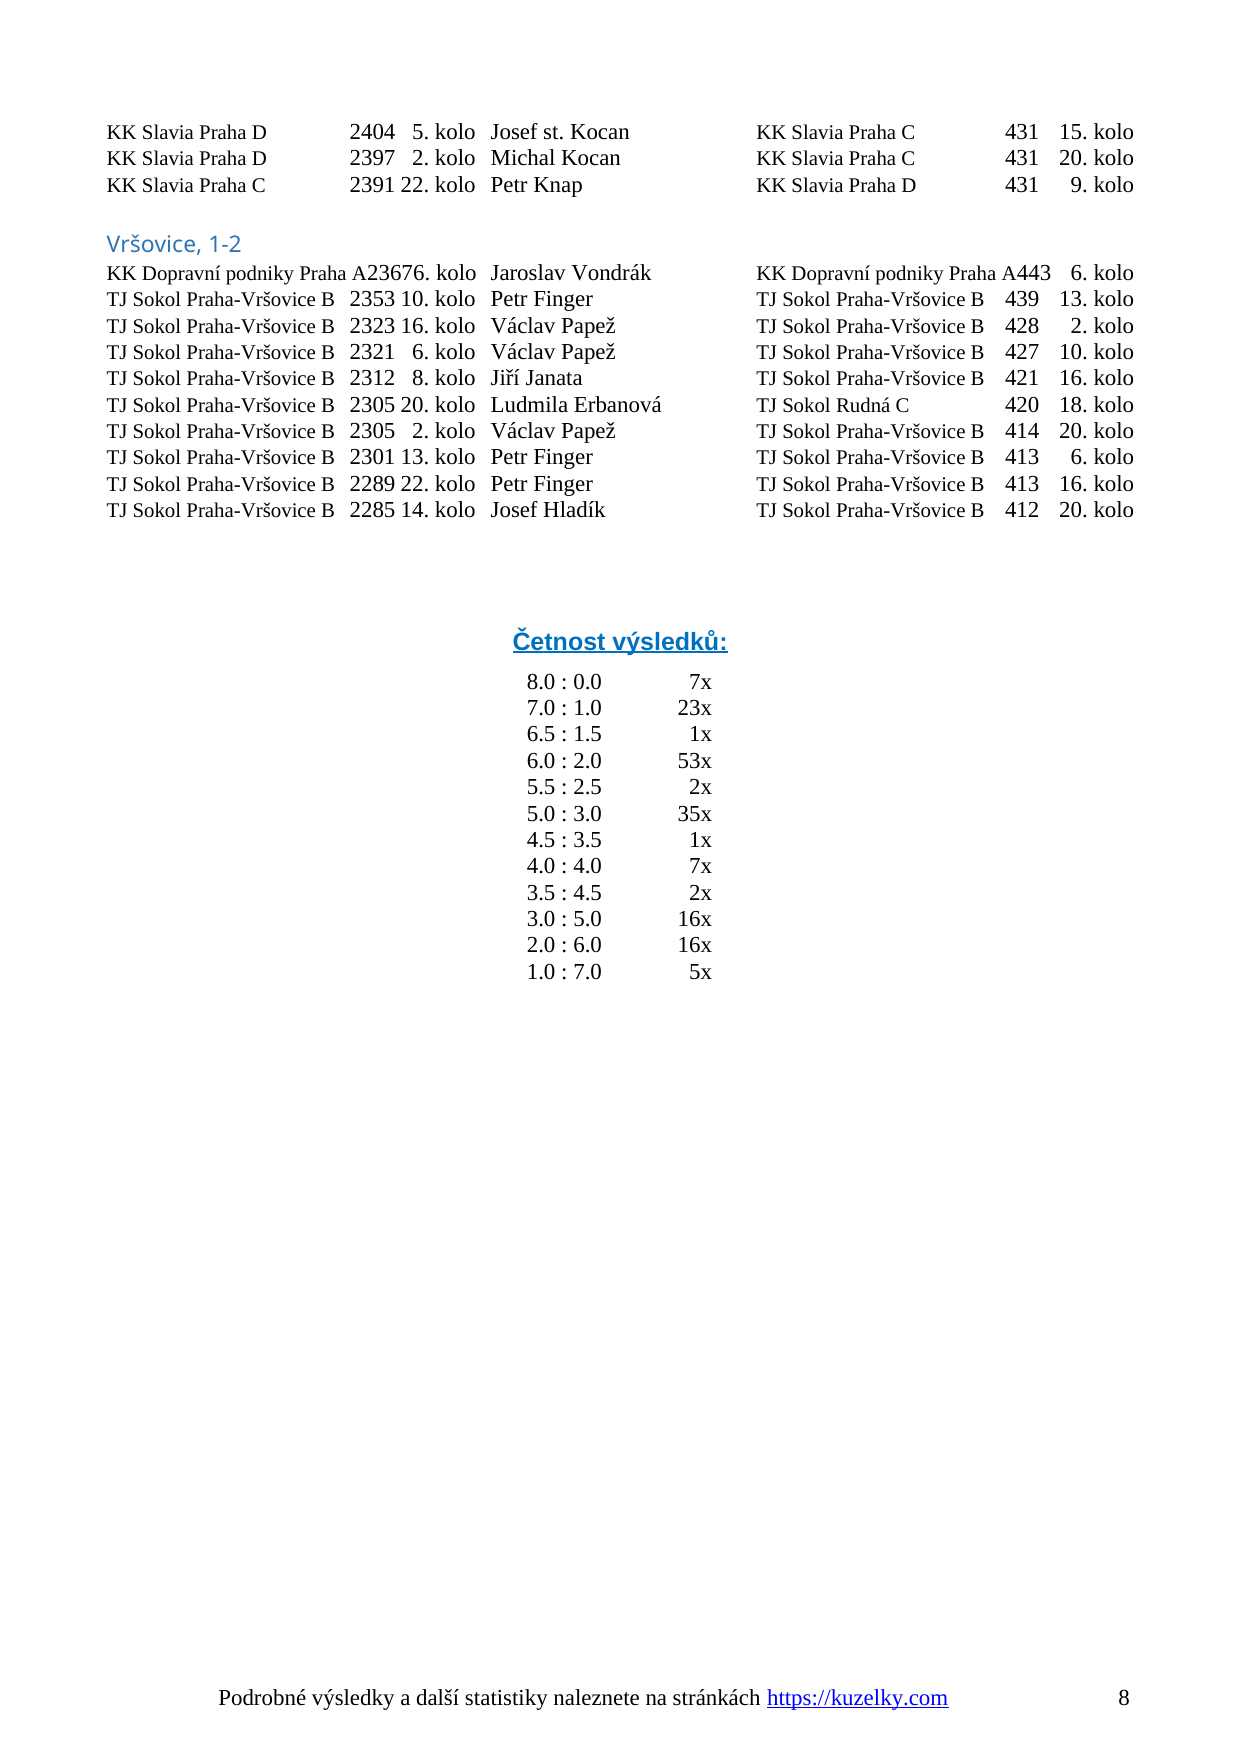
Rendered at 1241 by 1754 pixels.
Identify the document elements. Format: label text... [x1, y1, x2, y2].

text TJ Sokol Praha-Vršovice B 2312 8. kolo Jiří Janata TJ Sokol Praha-Vršovice B 421 16. kolo [106, 364, 1134, 391]
text TJ Sokol Praha-Vršovice B 2321 6. kolo Václav Papež TJ Sokol Praha-Vršovice B 427 10. kolo [106, 338, 1134, 364]
text KK Slavia Praha C 2391 22. kolo Petr Knap KK Slavia Praha D 431 9. kolo [106, 171, 1134, 197]
text 2.0 : 6.0 16x [106, 931, 1134, 958]
text 8.0 : 0.0 7x [106, 668, 1134, 694]
text 5.5 : 2.5 2x [106, 773, 1134, 799]
text 6.5 : 1.5 1x [106, 721, 1134, 747]
text KK Slavia Praha D 2404 5. kolo Josef st. Kocan KK Slavia Praha C 431 15. kolo [106, 118, 1134, 144]
text 1.0 : 7.0 5x [106, 958, 1134, 984]
text TJ Sokol Praha-Vršovice B 2305 2. kolo Václav Papež TJ Sokol Praha-Vršovice B 414 20. kolo [106, 417, 1134, 443]
text TJ Sokol Praha-Vršovice B 2323 16. kolo Václav Papež TJ Sokol Praha-Vršovice B 428 2. kolo [106, 312, 1134, 338]
text TJ Sokol Praha-Vršovice B 2285 14. kolo Josef Hladík TJ Sokol Praha-Vršovice B 412 20. kolo [106, 496, 1134, 522]
text KK Dopravní podniky Praha A 2367 6. kolo Jaroslav Vondrák KK Dopravní podniky Praha A 443 6. kolo [106, 259, 1134, 285]
text TJ Sokol Praha-Vršovice B 2305 20. kolo Ludmila Erbanová TJ Sokol Rudná C 420 18. kolo [106, 391, 1134, 417]
text 4.5 : 3.5 1x [106, 826, 1134, 852]
subtitle Vršovice, 1-2 [106, 228, 1134, 259]
text 5.0 : 3.0 35x [106, 799, 1134, 826]
text 4.0 : 4.0 7x [106, 852, 1134, 879]
text 3.0 : 5.0 16x [106, 905, 1134, 931]
text TJ Sokol Praha-Vršovice B 2301 13. kolo Petr Finger TJ Sokol Praha-Vršovice B 413 6. kolo [106, 443, 1134, 470]
text KK Slavia Praha D 2397 2. kolo Michal Kocan KK Slavia Praha C 431 20. kolo [106, 144, 1134, 171]
text TJ Sokol Praha-Vršovice B 2353 10. kolo Petr Finger TJ Sokol Praha-Vršovice B 439 13. kolo [106, 285, 1134, 312]
text 6.0 : 2.0 53x [106, 747, 1134, 773]
text 7.0 : 1.0 23x [106, 694, 1134, 721]
text TJ Sokol Praha-Vršovice B 2289 22. kolo Petr Finger TJ Sokol Praha-Vršovice B 413 16. kolo [106, 470, 1134, 496]
text 3.5 : 4.5 2x [106, 879, 1134, 905]
text Četnost výsledků: [94, 627, 1145, 655]
